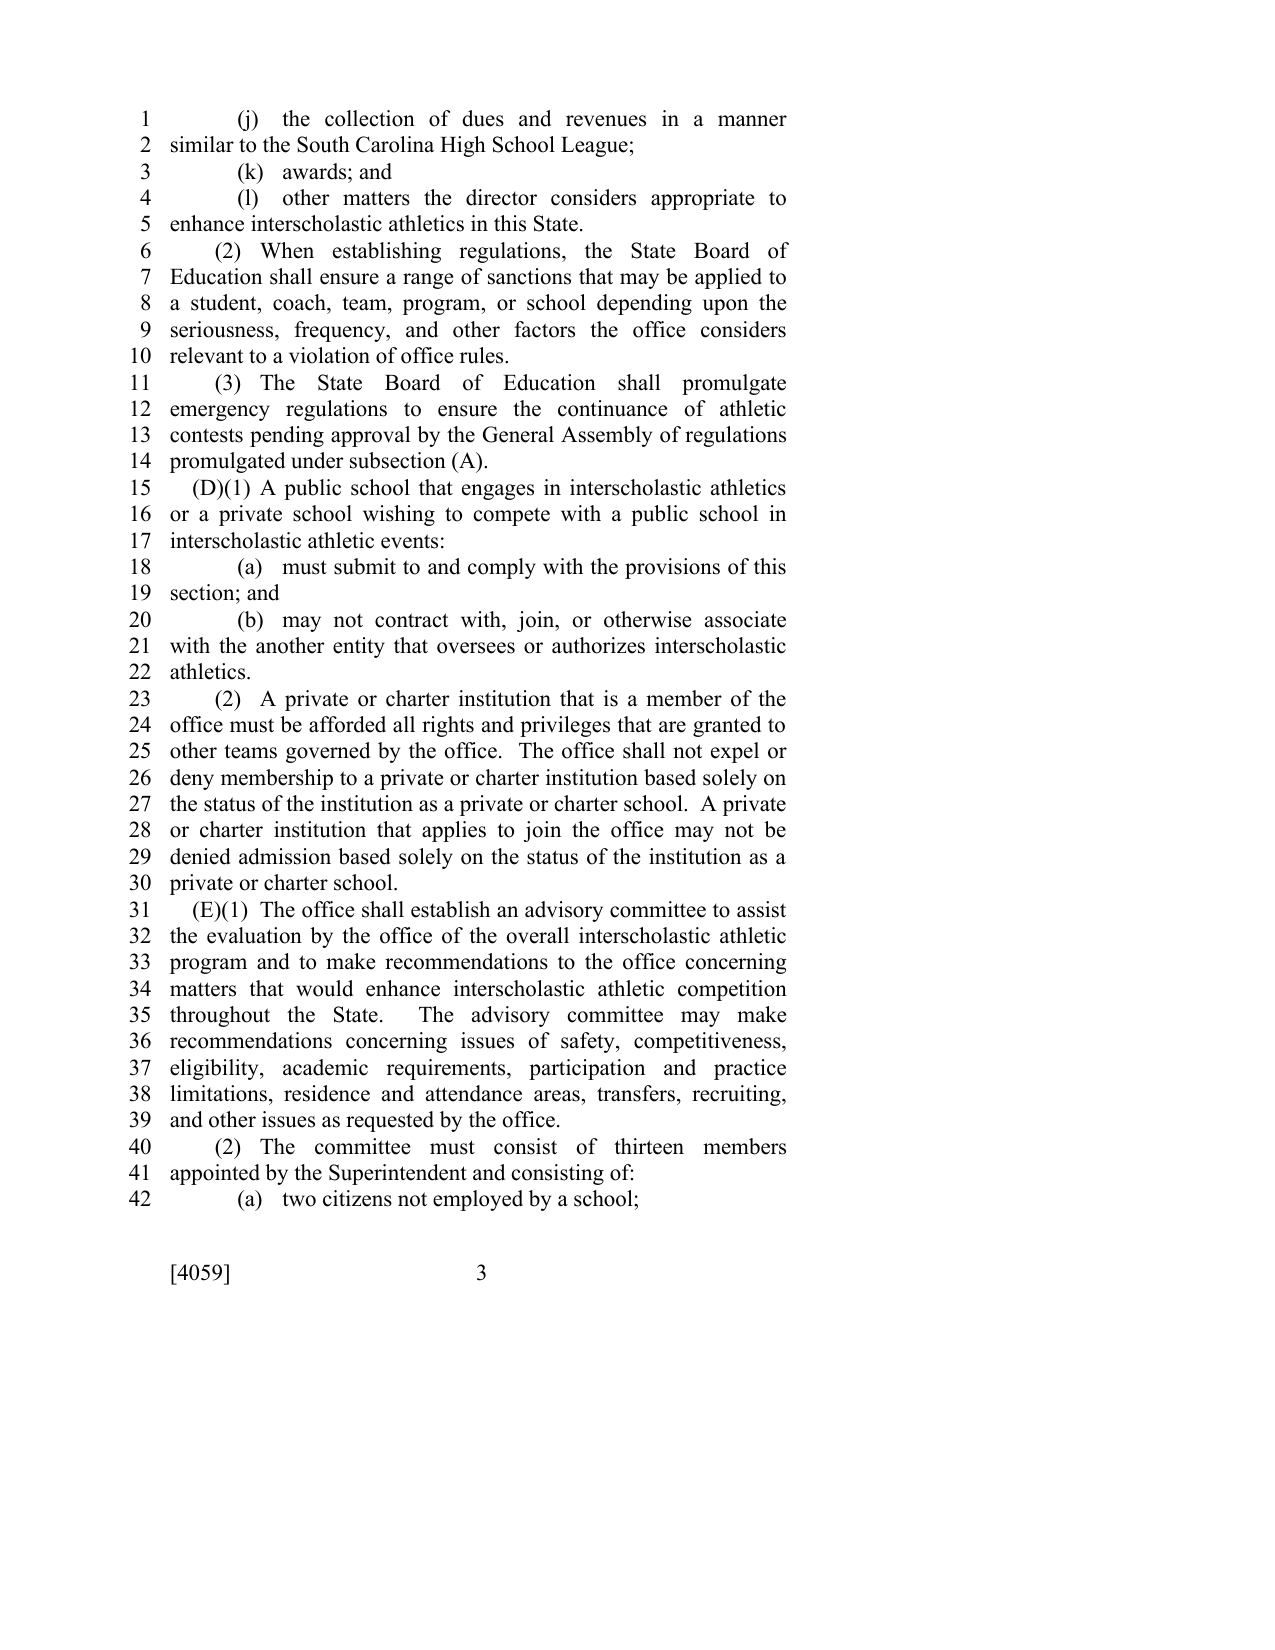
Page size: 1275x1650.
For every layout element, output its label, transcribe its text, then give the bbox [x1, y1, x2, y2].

text (2) When establishing regulations, the State Board of Education shall ensure a range of sanctions that may be applied to a student, coach, team, program, or school depending upon the seriousness, frequency, and other factors the office considers relevant to a violation of office rules. [169, 237, 787, 368]
text (k) awards; and [169, 158, 787, 184]
text (b) may not contract with, join, or otherwise associate with the another entity that oversees or authorizes interscholastic athletics. [169, 606, 787, 685]
text (a) two citizens not employed by a school; [169, 1186, 787, 1212]
text (E)(1) The office shall establish an advisory committee to assist the evaluation by the office of the overall interscholastic athletic program and to make recommendations to the office concerning matters that would enhance interscholastic athletic competition throughout the State. The advisory committee may make recommendations concerning issues of safety, competitiveness, eligibility, academic requirements, participation and practice limitations, residence and attendance areas, transfers, recruiting, and other issues as requested by the office. [169, 896, 787, 1133]
text (2) A private or charter institution that is a member of the office must be afforded all rights and privileges that are granted to other teams governed by the office. The office shall not expel or deny membership to a private or charter institution based solely on the status of the institution as a private or charter school. A private or charter institution that applies to join the office may not be denied admission based solely on the status of the institution as a private or charter school. [169, 685, 787, 896]
text (3) The State Board of Education shall promulgate emergency regulations to ensure the continuance of athletic contests pending approval by the General Assembly of regulations promulgated under subsection (A). [169, 368, 787, 474]
text (l) other matters the director considers appropriate to enhance interscholastic athletics in this State. [169, 184, 787, 237]
text (a) must submit to and comply with the provisions of this section; and [169, 553, 787, 606]
text (2) The committee must consist of thirteen members appointed by the Superintendent and consisting of: [169, 1133, 787, 1186]
text (j) the collection of dues and revenues in a manner similar to the South Carolina High School League; [169, 105, 787, 158]
text (D)(1) A public school that engages in interscholastic athletics or a private school wishing to compete with a public school in interscholastic athletic events: [169, 474, 787, 553]
